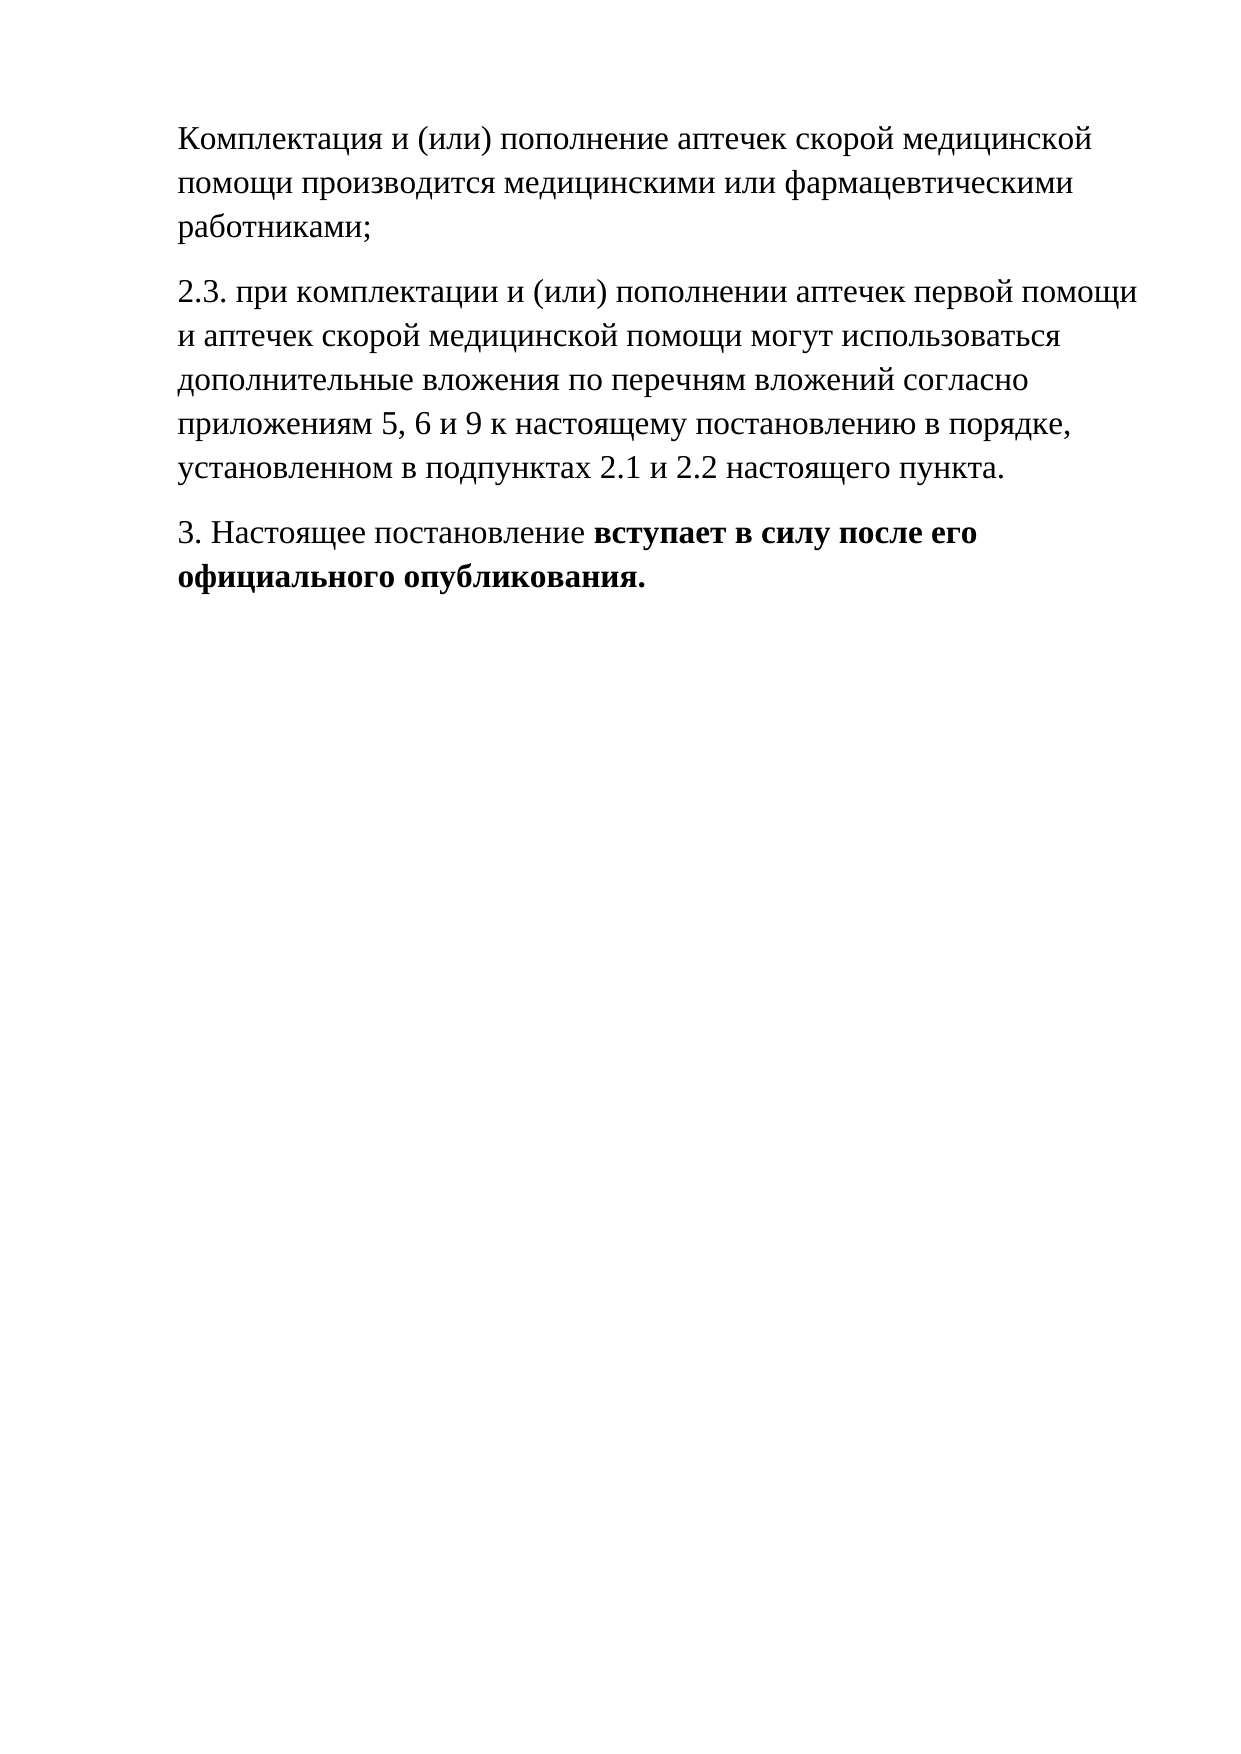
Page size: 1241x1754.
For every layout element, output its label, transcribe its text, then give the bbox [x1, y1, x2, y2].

text 2.3. при комплектации и (или) пополнении аптечек первой помощи и аптечек скорой медицинской помощи могут использоваться дополнительные вложения по перечням вложений согласно приложениям 5, 6 и 9 к настоящему постановлению в порядке, установленном в подпунктах 2.1 и 2.2 настоящего пункта. [177, 271, 1152, 486]
text Комплектация и (или) пополнение аптечек скорой медицинской помощи производится медицинскими или фармацевтическими работниками; [177, 118, 1152, 244]
text 3. Настоящее постановление вступает в силу после его официального опубликования. [177, 512, 1152, 595]
